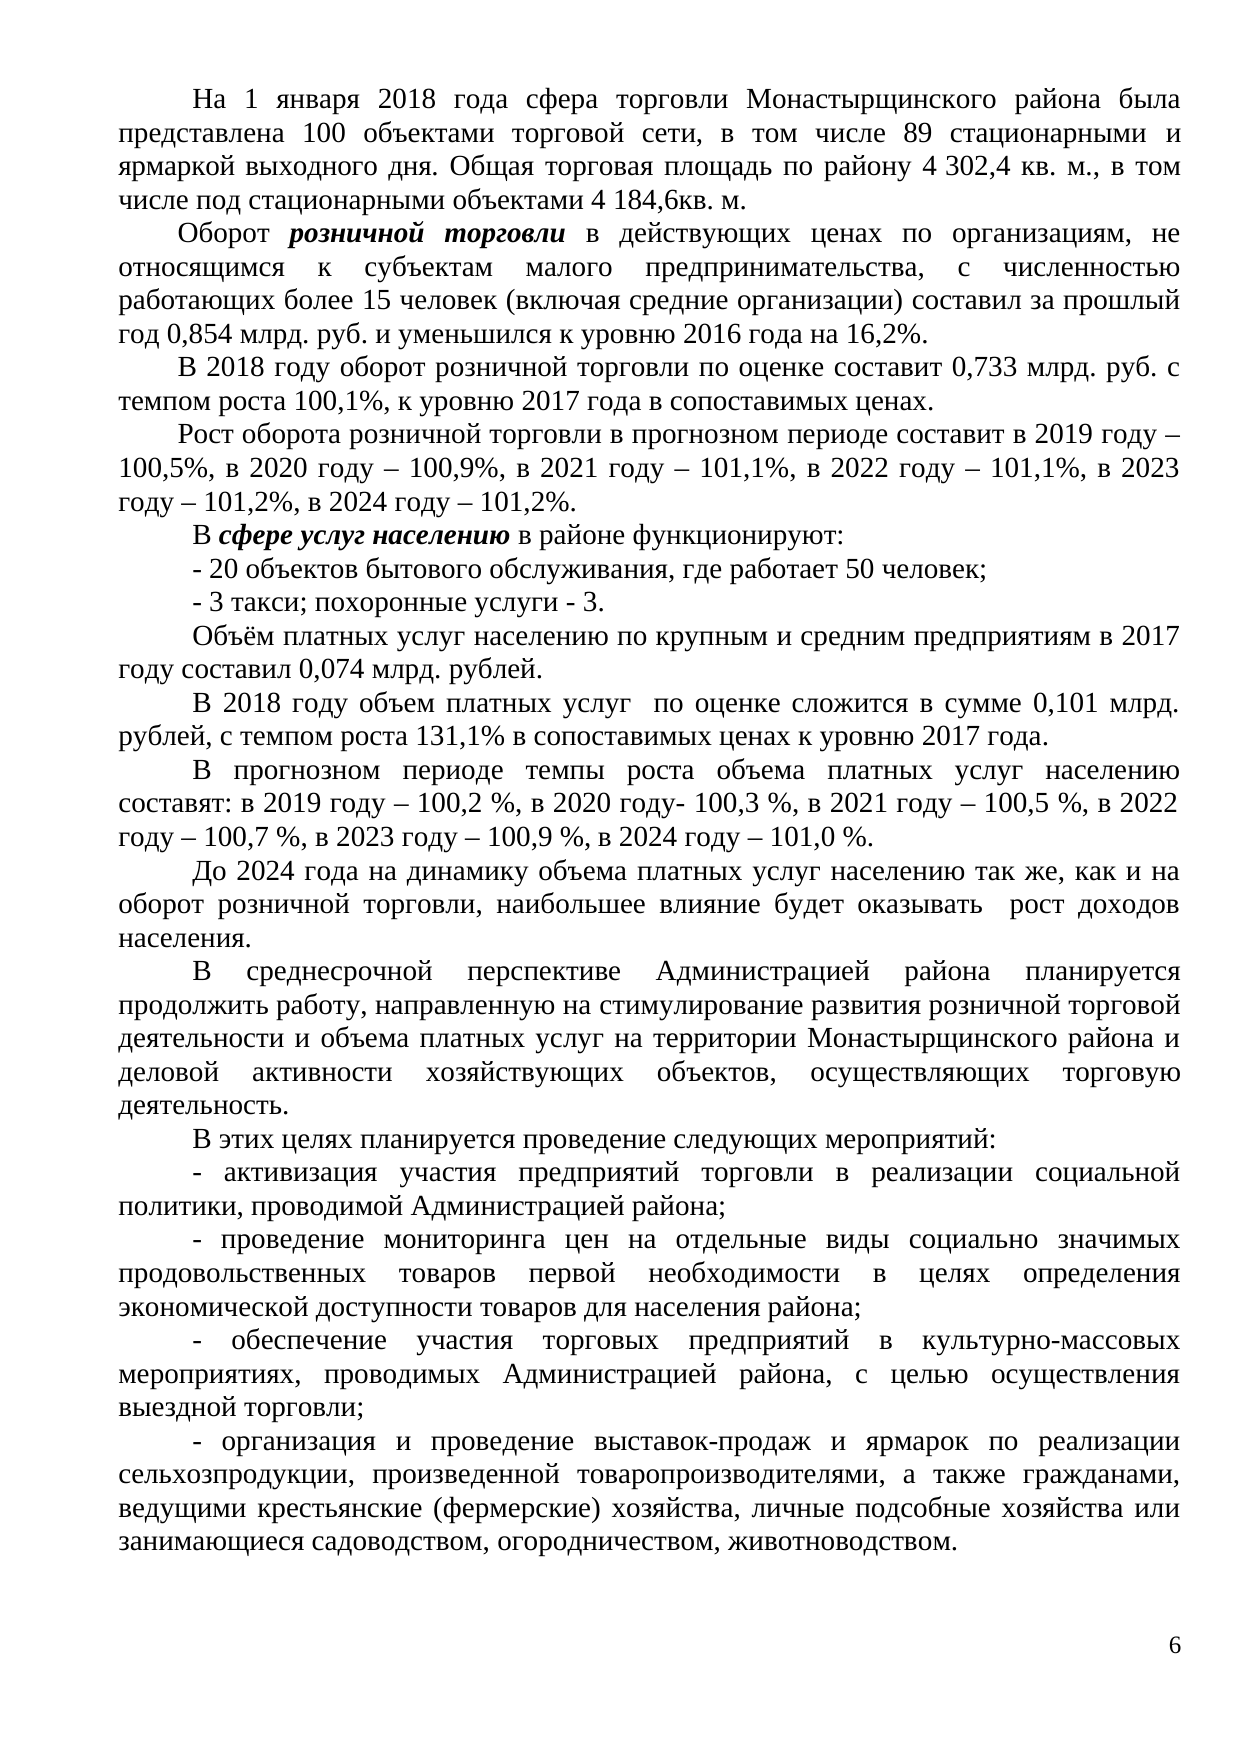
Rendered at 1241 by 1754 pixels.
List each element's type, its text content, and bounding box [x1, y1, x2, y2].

text Оборот розничной торговли в действующих ценах по организациям, не относящимся к субъектам малого предпринимательства, с численностью работающих более 15 человек (включая средние организации) составил за прошлый год 0,854 млрд. руб. и уменьшился к уровню 2016 года на 16,2%. [118, 215, 1181, 349]
text До 2024 года на динамику объема платных услуг населению так же, как и на оборот розничной торговли, наибольшее влияние будет оказывать рост доходов населения. [118, 853, 1181, 953]
text В 2018 году оборот розничной торговли по оценке составит 0,733 млрд. руб. с темпом роста 100,1%, к уровню 2017 года в сопоставимых ценах. [118, 349, 1181, 417]
text В этих целях планируется проведение следующих мероприятий: [118, 1121, 1181, 1154]
text В сфере услуг населению в районе функционируют: [118, 517, 1181, 551]
text Рост оборота розничной торговли в прогнозном периоде составит в 2019 году – 100,5%, в 2020 году – 100,9%, в 2021 году – 101,1%, в 2022 году – 101,1%, в 2023 году – 101,2%, в 2024 году – 101,2%. [118, 417, 1181, 517]
text На 1 января 2018 года сфера торговли Монастырщинского района была представлена 100 объектами торговой сети, в том числе 89 стационарными и ярмаркой выходного дня. Общая торговая площадь по району 4 302,4 кв. м., в том числе под стационарными объектами 4 184,6кв. м. [118, 81, 1181, 215]
text Объём платных услуг населению по крупным и средним предприятиям в 2017 году составил 0,074 млрд. рублей. [118, 618, 1181, 685]
text - организация и проведение выставок-продаж и ярмарок по реализации сельхозпродукции, произведенной товаропроизводителями, а также гражданами, ведущими крестьянские (фермерские) хозяйства, личные подсобные хозяйства или занимающиеся садоводством, огородничеством, животноводством. [118, 1423, 1181, 1557]
text - обеспечение участия торговых предприятий в культурно-массовых мероприятиях, проводимых Администрацией района, с целью осуществления выездной торговли; [118, 1322, 1181, 1423]
text - активизация участия предприятий торговли в реализации социальной политики, проводимой Администрацией района; [118, 1154, 1181, 1222]
text В 2018 году объем платных услуг по оценке сложится в сумме 0,101 млрд. рублей, с темпом роста 131,1% в сопоставимых ценах к уровню 2017 года. [118, 685, 1181, 752]
text В среднесрочной перспективе Администрацией района планируется продолжить работу, направленную на стимулирование развития розничной торговой деятельности и объема платных услуг на территории Монастырщинского района и деловой активности хозяйствующих объектов, осуществляющих торговую деятельность. [118, 953, 1181, 1121]
text - проведение мониторинга цен на отдельные виды социально значимых продовольственных товаров первой необходимости в целях определения экономической доступности товаров для населения района; [118, 1222, 1181, 1322]
text В прогнозном периоде темпы роста объема платных услуг населению составят: в 2019 году – 100,2 %, в 2020 году- 100,3 %, в 2021 году – 100,5 %, в 2022 году – 100,7 %, в 2023 году – 100,9 %, в 2024 году – 101,0 %. [118, 752, 1181, 853]
text - 3 такси; похоронные услуги - 3. [118, 584, 1181, 618]
text - 20 объектов бытового обслуживания, где работает 50 человек; [118, 551, 1181, 584]
